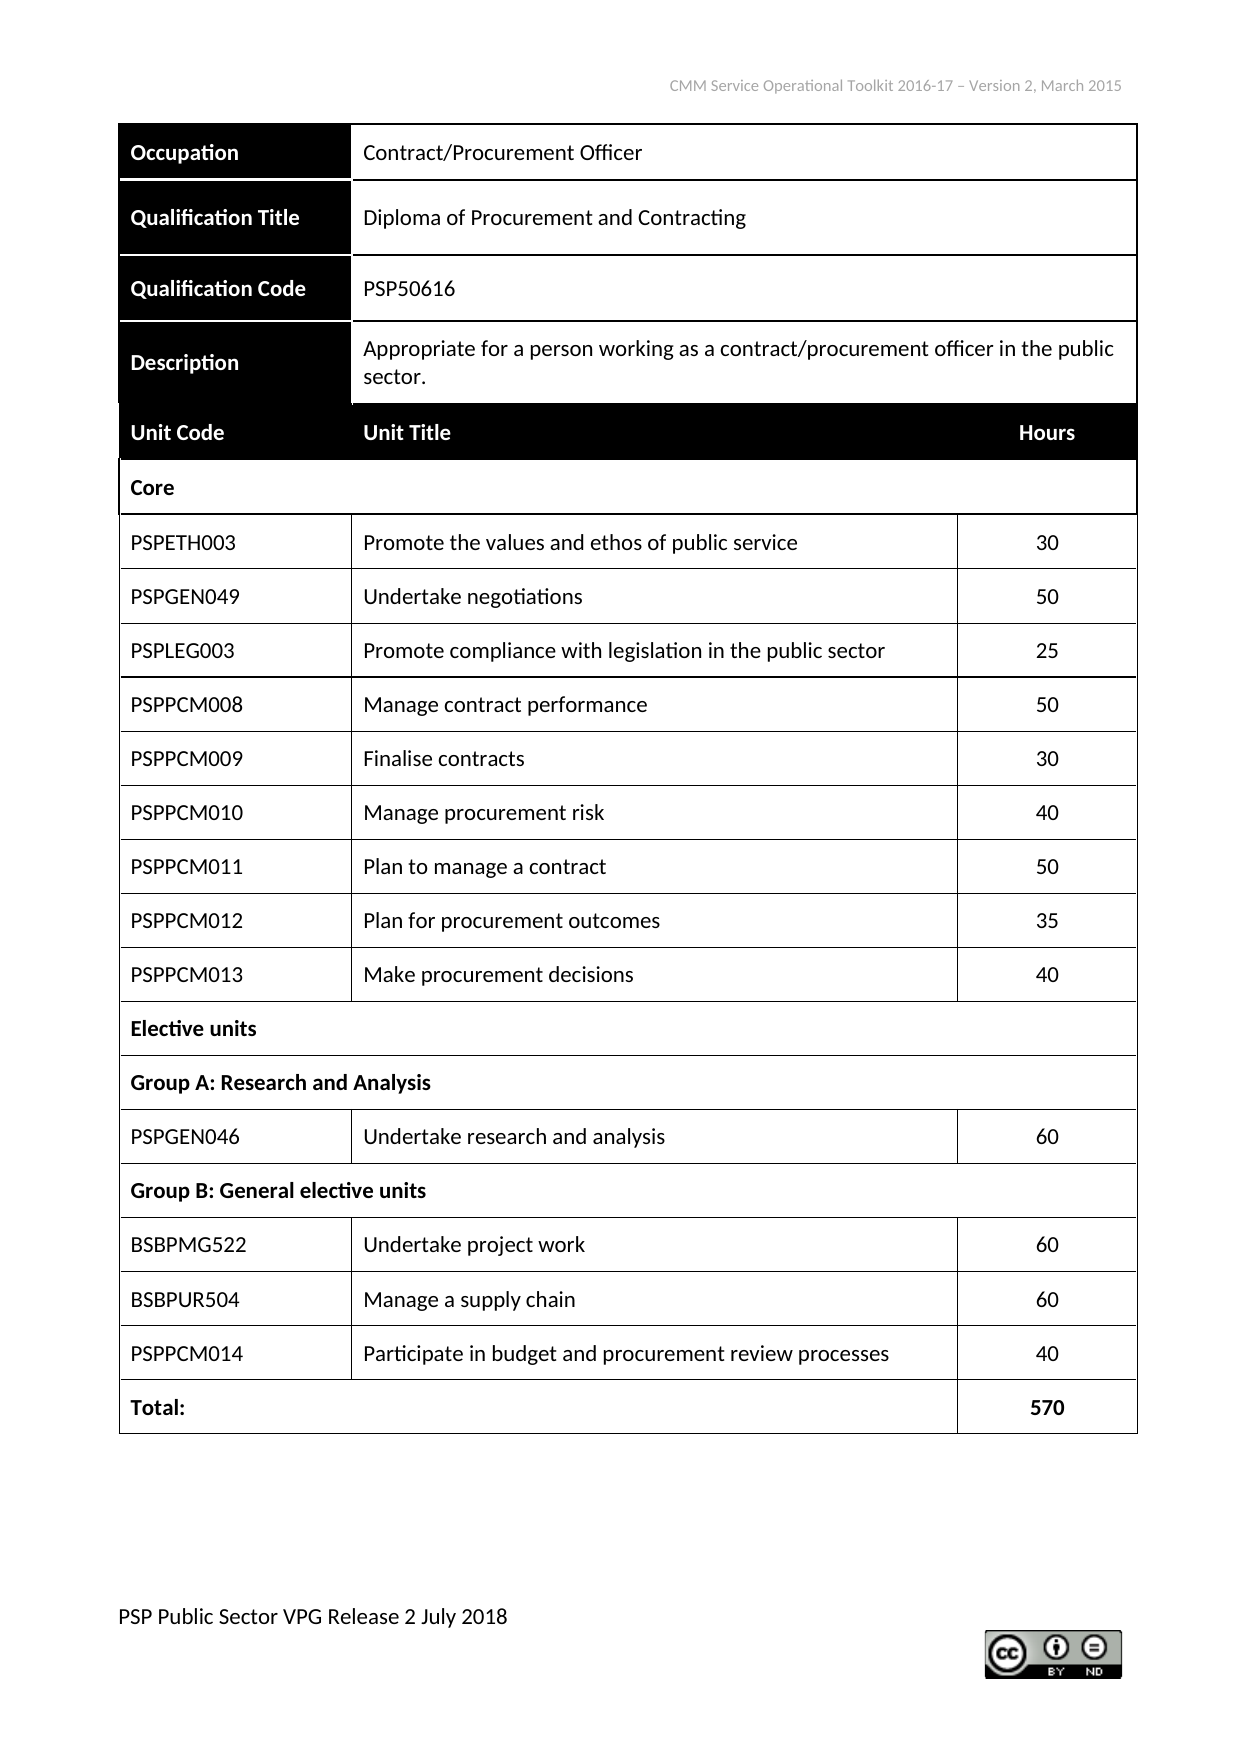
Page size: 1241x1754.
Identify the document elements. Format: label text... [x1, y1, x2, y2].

table_cell Diploma of Procurement and Contracting [353, 181, 1136, 254]
table_cell 60 [958, 1271, 1137, 1325]
table_cell Participate in budget and procurement review processes [352, 1326, 957, 1379]
table_header Contract/Procurement Officer [353, 125, 1136, 178]
table_cell 30 [958, 731, 1137, 784]
table_cell PSPPCM008 [120, 677, 351, 731]
table_cell Group B: General elective units [120, 1163, 1137, 1217]
table_cell BSBPMG522 [120, 1218, 351, 1271]
table_cell PSPPCM011 [120, 840, 351, 893]
table_cell PSPLEG003 [120, 624, 351, 676]
table_cell PSPGEN049 [120, 569, 351, 622]
table_cell Hours [958, 405, 1137, 458]
picture [984, 1630, 1123, 1679]
table_cell PSPPCM010 [120, 786, 351, 839]
table_cell Manage a supply chain [352, 1272, 957, 1325]
table_cell 60 [958, 1217, 1137, 1271]
table_cell Appropriate for a person working as a contract/procurement officer in the public sector. [353, 322, 1136, 403]
table_cell 40 [958, 785, 1137, 839]
table_cell Core [120, 459, 1136, 513]
table_cell Qualification Code [120, 256, 351, 320]
table_cell 25 [958, 623, 1137, 676]
table_cell Undertake project work [352, 1218, 957, 1271]
table_cell 30 [958, 515, 1137, 568]
table_cell PSPGEN046 [120, 1110, 351, 1163]
table_cell PSPPCM013 [120, 948, 351, 1001]
table_cell 40 [958, 1325, 1137, 1379]
table_cell PSPPCM009 [120, 732, 351, 784]
table_cell Plan to manage a contract [352, 840, 957, 893]
table_cell Unit Code [120, 403, 351, 458]
table_cell Unit Title [352, 405, 957, 458]
table_cell PSP50616 [353, 256, 1136, 320]
table_cell 40 [958, 947, 1137, 1001]
table_cell PSPPCM014 [120, 1326, 351, 1379]
table_cell Qualification Title [120, 181, 351, 254]
table_cell Plan for procurement outcomes [352, 894, 957, 947]
table_header Occupation [120, 125, 351, 178]
table_cell 570 [958, 1379, 1137, 1433]
table_cell Group A: Research and Analysis [120, 1055, 1137, 1109]
table_cell Elective units [120, 1001, 1137, 1055]
table_cell Promote compliance with legislation in the public sector [352, 624, 957, 676]
table_cell PSPETH003 [120, 514, 351, 568]
table_cell Description [120, 322, 351, 403]
table_cell 35 [958, 893, 1137, 947]
table_cell Undertake negotiations [352, 569, 957, 622]
table_cell Make procurement decisions [352, 948, 957, 1001]
table_cell 50 [958, 676, 1137, 731]
table_cell Total: [120, 1380, 957, 1433]
table_cell PSPPCM012 [120, 894, 351, 947]
table_cell Undertake research and analysis [352, 1110, 957, 1163]
table_cell Promote the values and ethos of public service [352, 515, 957, 568]
table_cell BSBPUR504 [120, 1272, 351, 1325]
table_cell Manage procurement risk [352, 786, 957, 839]
table_cell 50 [958, 568, 1137, 622]
table_cell Finalise contracts [352, 732, 957, 784]
table_cell 60 [958, 1109, 1137, 1163]
table_cell 50 [958, 839, 1137, 893]
table_cell Manage contract performance [352, 678, 957, 731]
